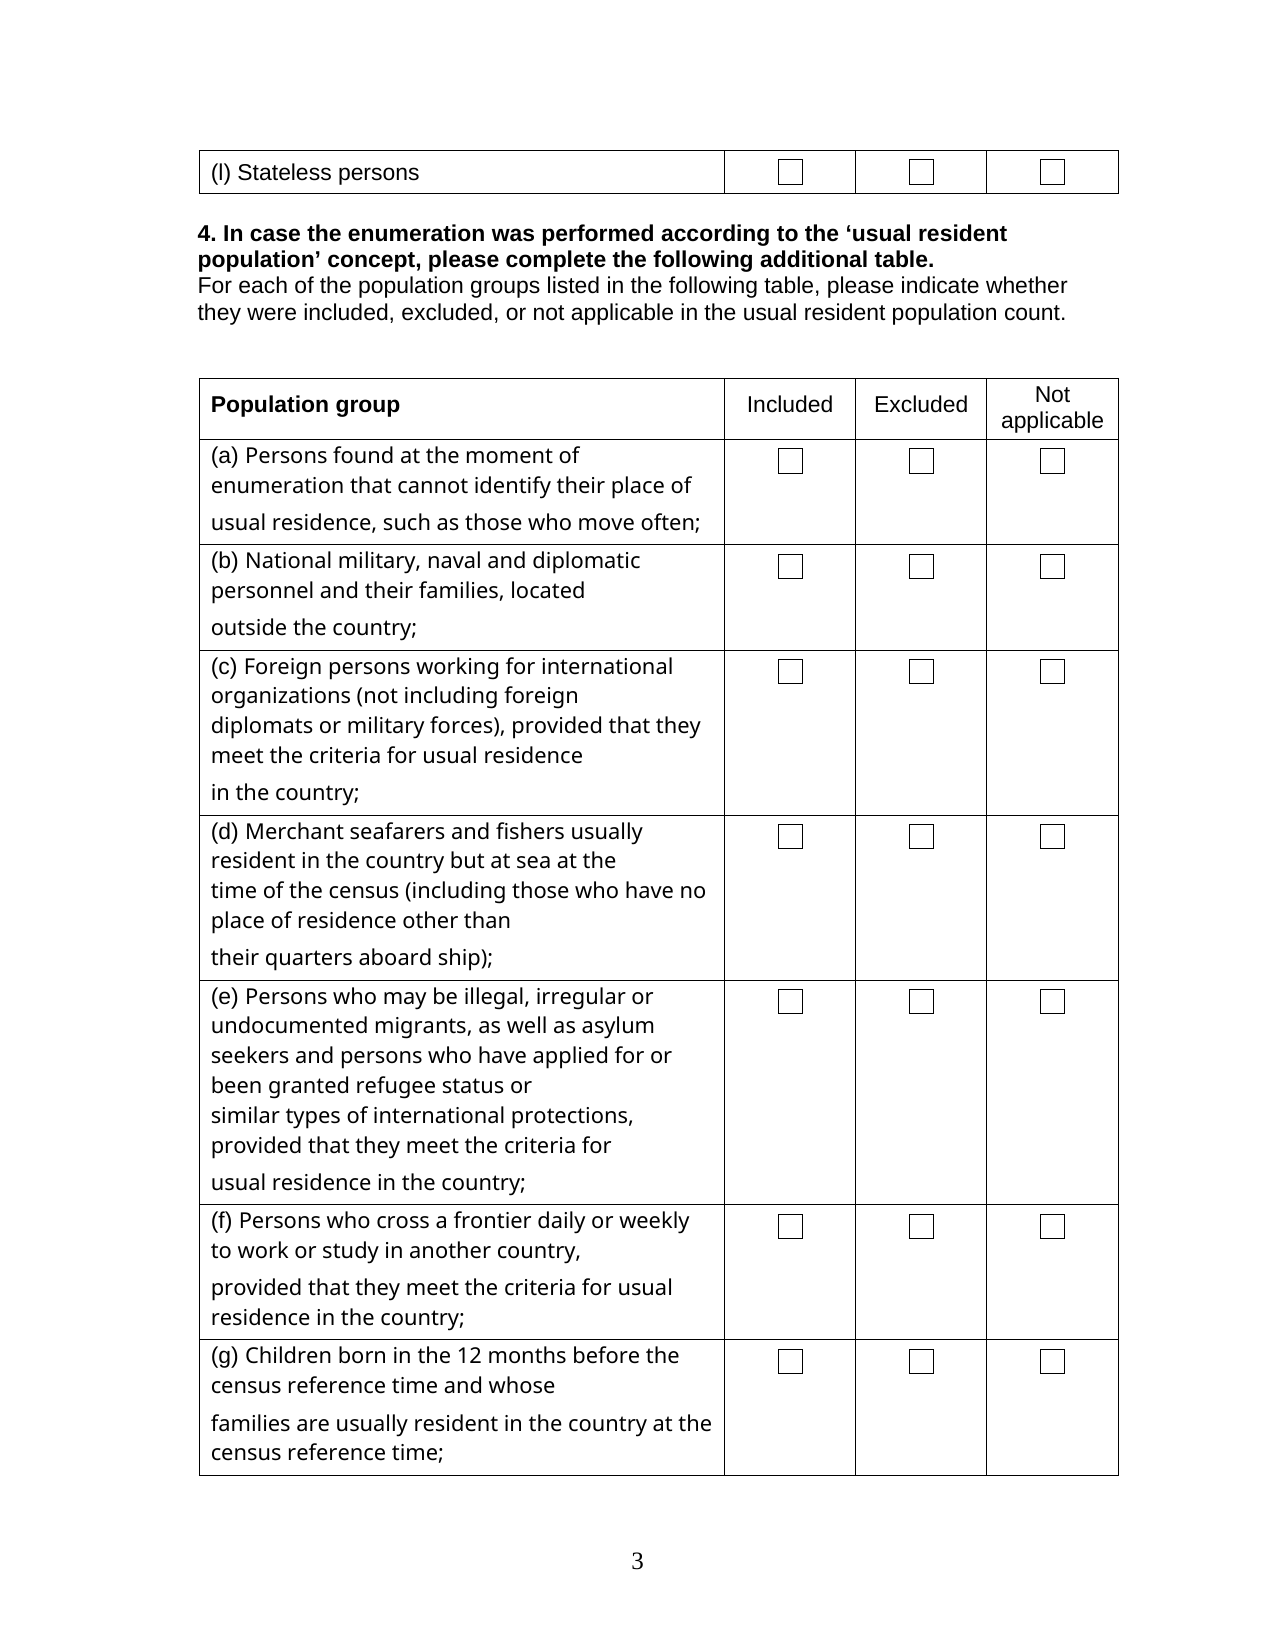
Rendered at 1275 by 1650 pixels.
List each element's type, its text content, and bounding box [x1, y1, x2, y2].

table_header Not applicable [987, 379, 1118, 439]
table_cell [856, 545, 986, 649]
table_cell (d) Merchant seafarers and fishers usually resident in the country but at sea at the time of the census (including those who have no place of residence other than their quarters aboard ship); [200, 816, 724, 979]
table_cell [987, 545, 1118, 649]
table_cell (l) Stateless persons [200, 151, 724, 192]
table_cell (c) Foreign persons working for international organizations (not including foreign diplomats or military forces), provided that they meet the criteria for usual residence in the country; [200, 651, 724, 814]
table_cell [987, 440, 1118, 544]
table_cell [987, 981, 1118, 1204]
table_cell [856, 440, 986, 544]
table_cell [725, 151, 855, 192]
table_cell [987, 1340, 1118, 1474]
table_cell [725, 816, 855, 979]
table_cell [856, 1205, 986, 1339]
table_cell (g) Children born in the 12 months before the census reference time and whose families are usually resident in the country at the census reference time; [200, 1340, 724, 1474]
table_cell (e) Persons who may be illegal, irregular or undocumented migrants, as well as asylum seekers and persons who have applied for or been granted refugee status or similar types of international protections, provided that they meet the criteria for usual residence in the country; [200, 981, 724, 1204]
table_cell [725, 1340, 855, 1474]
table_header Population group [200, 379, 724, 439]
table_cell [725, 981, 855, 1204]
table_cell [987, 1205, 1118, 1339]
table_cell [725, 545, 855, 649]
table_cell [856, 151, 986, 192]
table_cell [987, 151, 1118, 192]
table_header Included [725, 379, 855, 439]
table_cell [856, 651, 986, 814]
table_cell [725, 440, 855, 544]
table_cell [987, 816, 1118, 979]
table_cell (a) Persons found at the moment of enumeration that cannot identify their place of usual residence, such as those who move often; [200, 440, 724, 544]
table_cell [856, 1340, 986, 1474]
table_cell (f) Persons who cross a frontier daily or weekly to work or study in another country, provided that they meet the criteria for usual residence in the country; [200, 1205, 724, 1339]
text For each of the population groups listed in the following table, please indicate whether they were included, excluded, or not applicable in the usual resident population count. [197, 272, 1087, 325]
table_cell [987, 651, 1118, 814]
table_header Excluded [856, 379, 986, 439]
table_cell [725, 1205, 855, 1339]
text 4. In case the enumeration was performed according to the ‘usual resident population’ concept, please complete the following additional table. [197, 220, 1087, 272]
table_cell [725, 651, 855, 814]
table_cell [856, 981, 986, 1204]
table_cell [856, 816, 986, 979]
table_cell (b) National military, naval and diplomatic personnel and their families, located outside the country; [200, 545, 724, 649]
